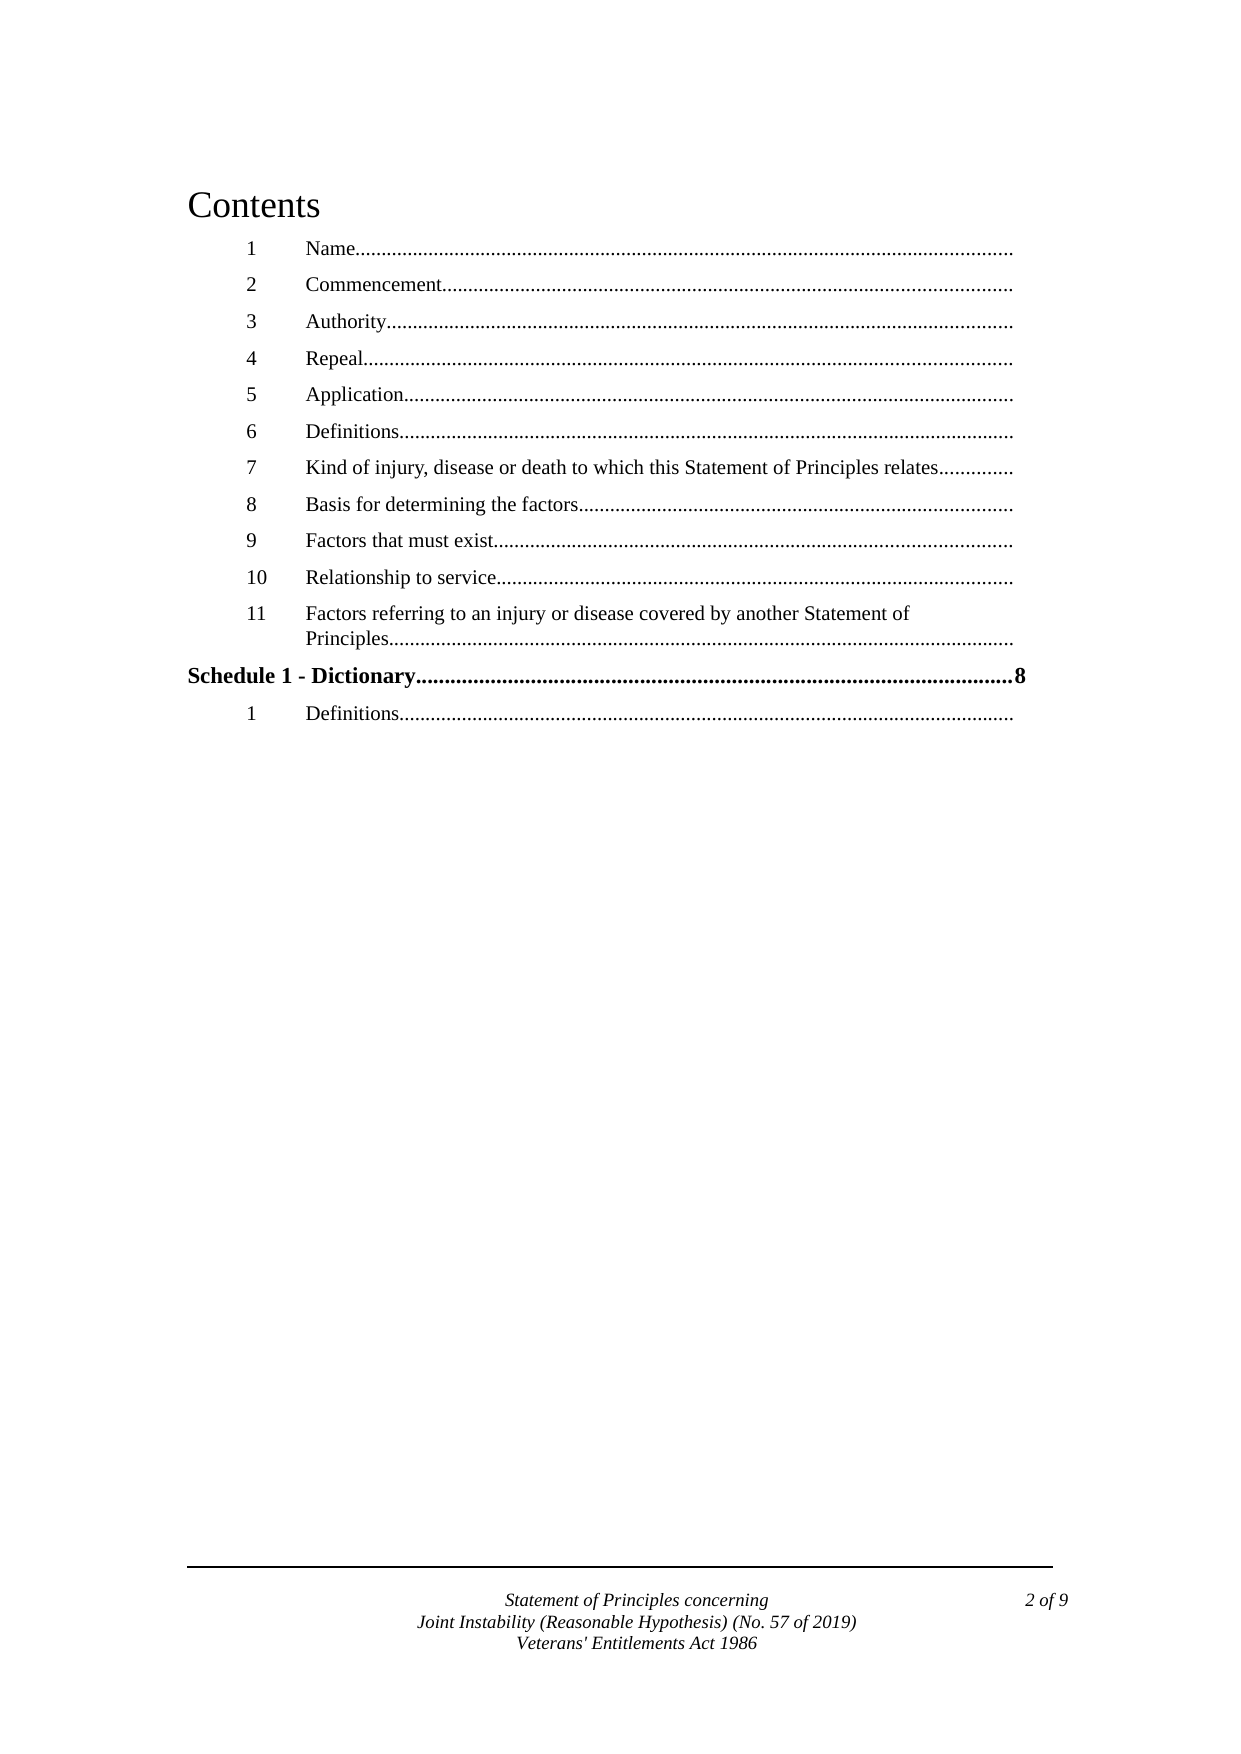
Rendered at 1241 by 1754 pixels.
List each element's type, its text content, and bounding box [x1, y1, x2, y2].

text 5 Application 3 [246, 382, 994, 406]
text 1 Definitions 8 [246, 701, 994, 725]
text 7 Kind of injury, disease or death to which this Statement of Principles relates 3 [246, 455, 994, 479]
text Contents [187, 192, 1053, 223]
text 6 Definitions 3 [246, 418, 994, 443]
text 3 Authority 3 [246, 309, 994, 333]
text 1 Name 3 [246, 236, 994, 260]
text 9 Factors that must exist 4 [246, 528, 994, 552]
text 10 Relationship to service 7 [246, 565, 994, 589]
text 8 Basis for determining the factors 4 [246, 492, 994, 516]
text 2 Commencement 3 [246, 272, 994, 296]
text 4 Repeal 3 [246, 345, 994, 369]
text Schedule 1 - Dictionary 8 [187, 662, 1053, 688]
text 11 Factors referring to an injury or disease covered by another Statement of Principles 7 [246, 601, 994, 649]
